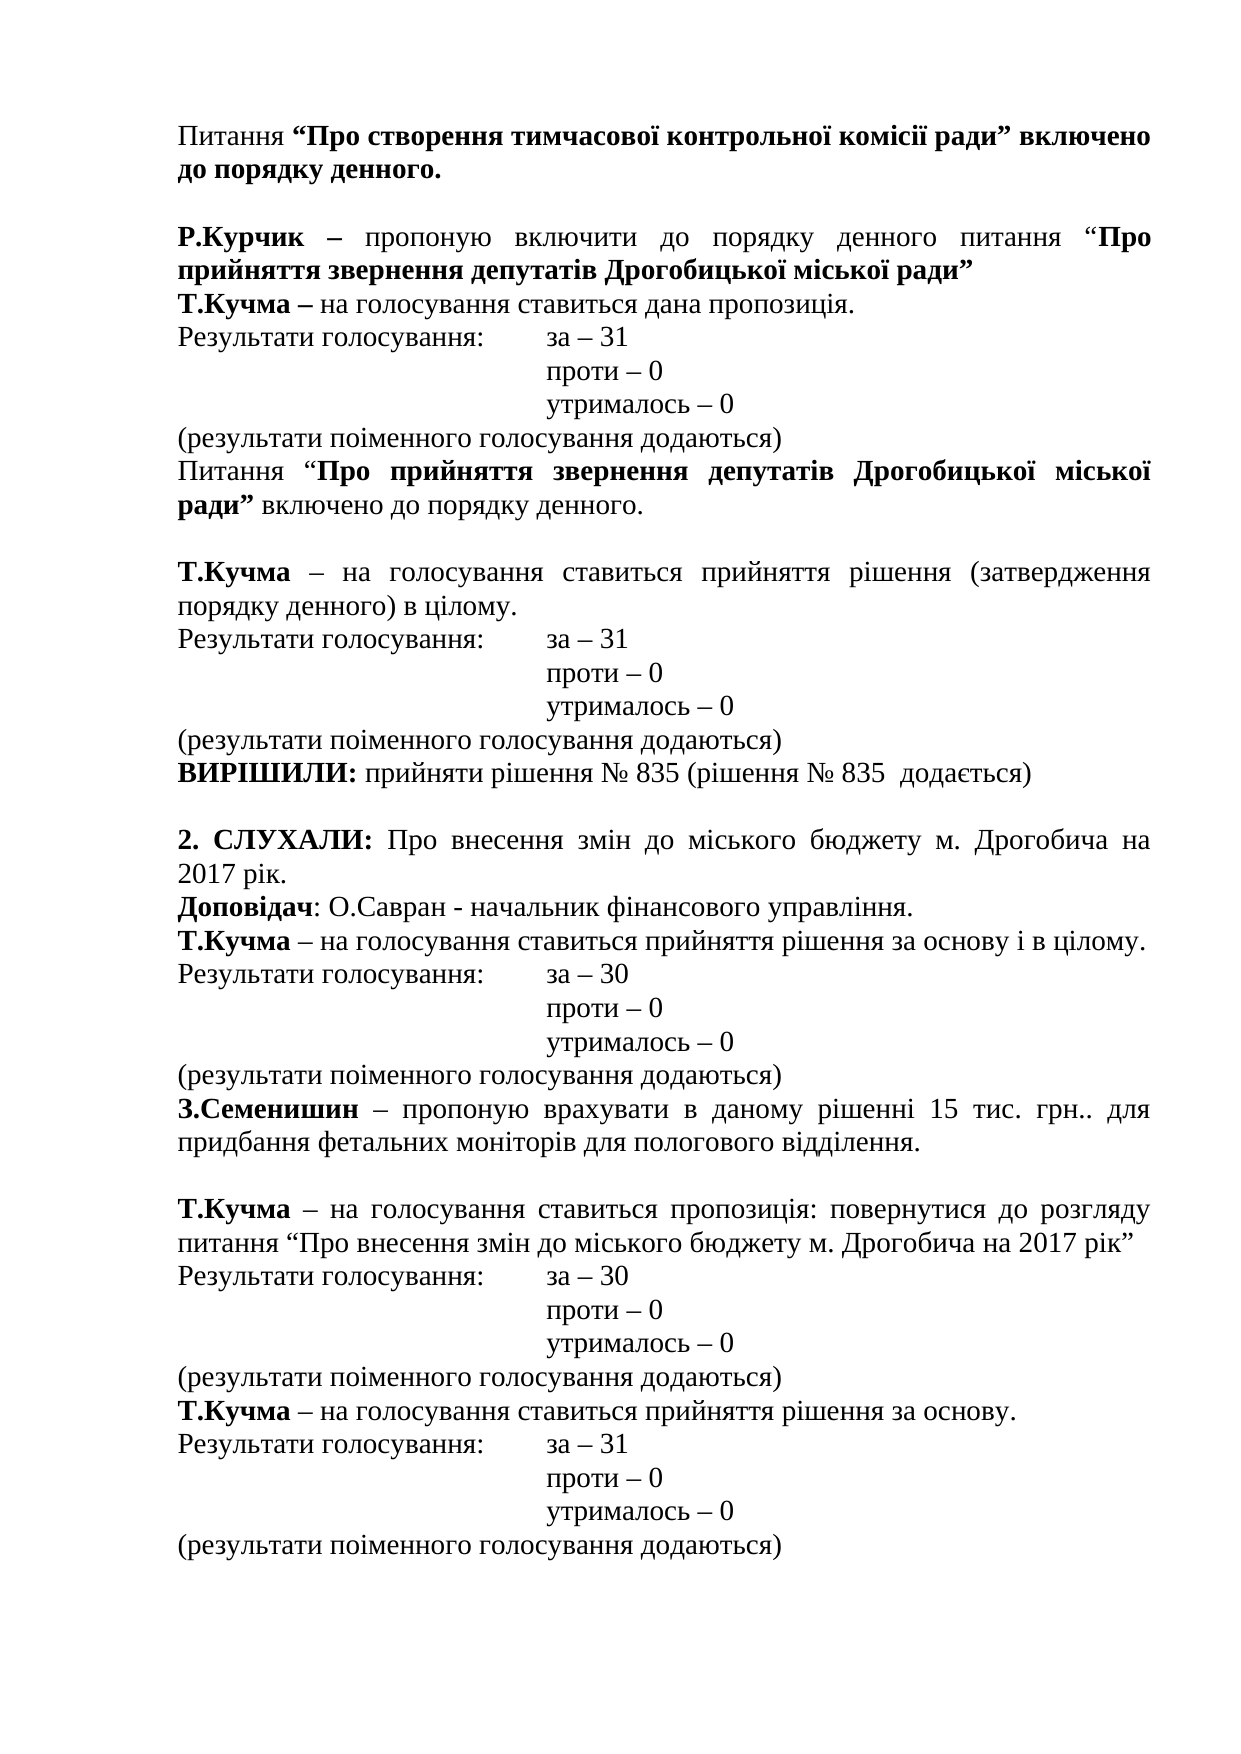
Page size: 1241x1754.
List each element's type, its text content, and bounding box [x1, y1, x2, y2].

text Питання “Про прийняття звернення депутатів Дрогобицької міської ради” включено до порядку денного. [177, 453, 1152, 521]
text Т.Кучма – на голосування ставиться прийняття рішення за основу і в цілому. [177, 923, 1152, 957]
text Т.Кучма – на голосування ставиться дана пропозиція. [177, 286, 1152, 319]
text З.Семенишин – пропоную врахувати в даному рішенні 15 тис. грн.. для придбання фетальних моніторів для пологового відділення. [177, 1091, 1152, 1158]
text Результати голосування: за – 31 [177, 1426, 1152, 1460]
text проти – 0 [177, 1292, 1152, 1326]
text проти – 0 [177, 353, 1152, 386]
text Питання “Про створення тимчасової контрольної комісії ради” включено до порядку денного. [177, 118, 1152, 185]
text Результати голосування: за – 31 [177, 319, 1152, 353]
text утрималось – 0 [177, 1024, 1152, 1057]
text (результати поіменного голосування додаються) [177, 420, 1152, 453]
text утрималось – 0 [177, 688, 1152, 722]
text Т.Кучма – на голосування ставиться прийняття рішення за основу. [177, 1393, 1152, 1426]
text Т.Кучма – на голосування ставиться прийняття рішення (затвердження порядку денного) в цілому. [177, 554, 1152, 621]
text Р.Курчик – пропоную включити до порядку денного питання “Про прийняття звернення депутатів Дрогобицької міської ради” [177, 219, 1152, 286]
text (результати поіменного голосування додаються) [177, 1057, 1152, 1091]
text 2. СЛУХАЛИ: Про внесення змін до міського бюджету м. Дрогобича на 2017 рік. [177, 822, 1152, 889]
text утрималось – 0 [177, 386, 1152, 420]
text ВИРІШИЛИ: прийняти рішення № 835 (рішення № 835 додається) [177, 755, 1152, 789]
text проти – 0 [177, 655, 1152, 688]
text Доповідач: О.Савран - начальник фінансового управління. [177, 889, 1152, 923]
text утрималось – 0 [177, 1326, 1152, 1359]
text утрималось – 0 [177, 1493, 1152, 1527]
text Т.Кучма – на голосування ставиться пропозиція: повернутися до розгляду питання “Про внесення змін до міського бюджету м. Дрогобича на 2017 рік” [177, 1191, 1152, 1258]
text (результати поіменного голосування додаються) [177, 722, 1152, 755]
text Результати голосування: за – 30 [177, 1258, 1152, 1292]
text (результати поіменного голосування додаються) [177, 1359, 1152, 1393]
text Результати голосування: за – 31 [177, 621, 1152, 655]
text (результати поіменного голосування додаються) [177, 1527, 1152, 1560]
text Результати голосування: за – 30 [177, 957, 1152, 990]
text проти – 0 [177, 990, 1152, 1024]
text проти – 0 [177, 1460, 1152, 1493]
